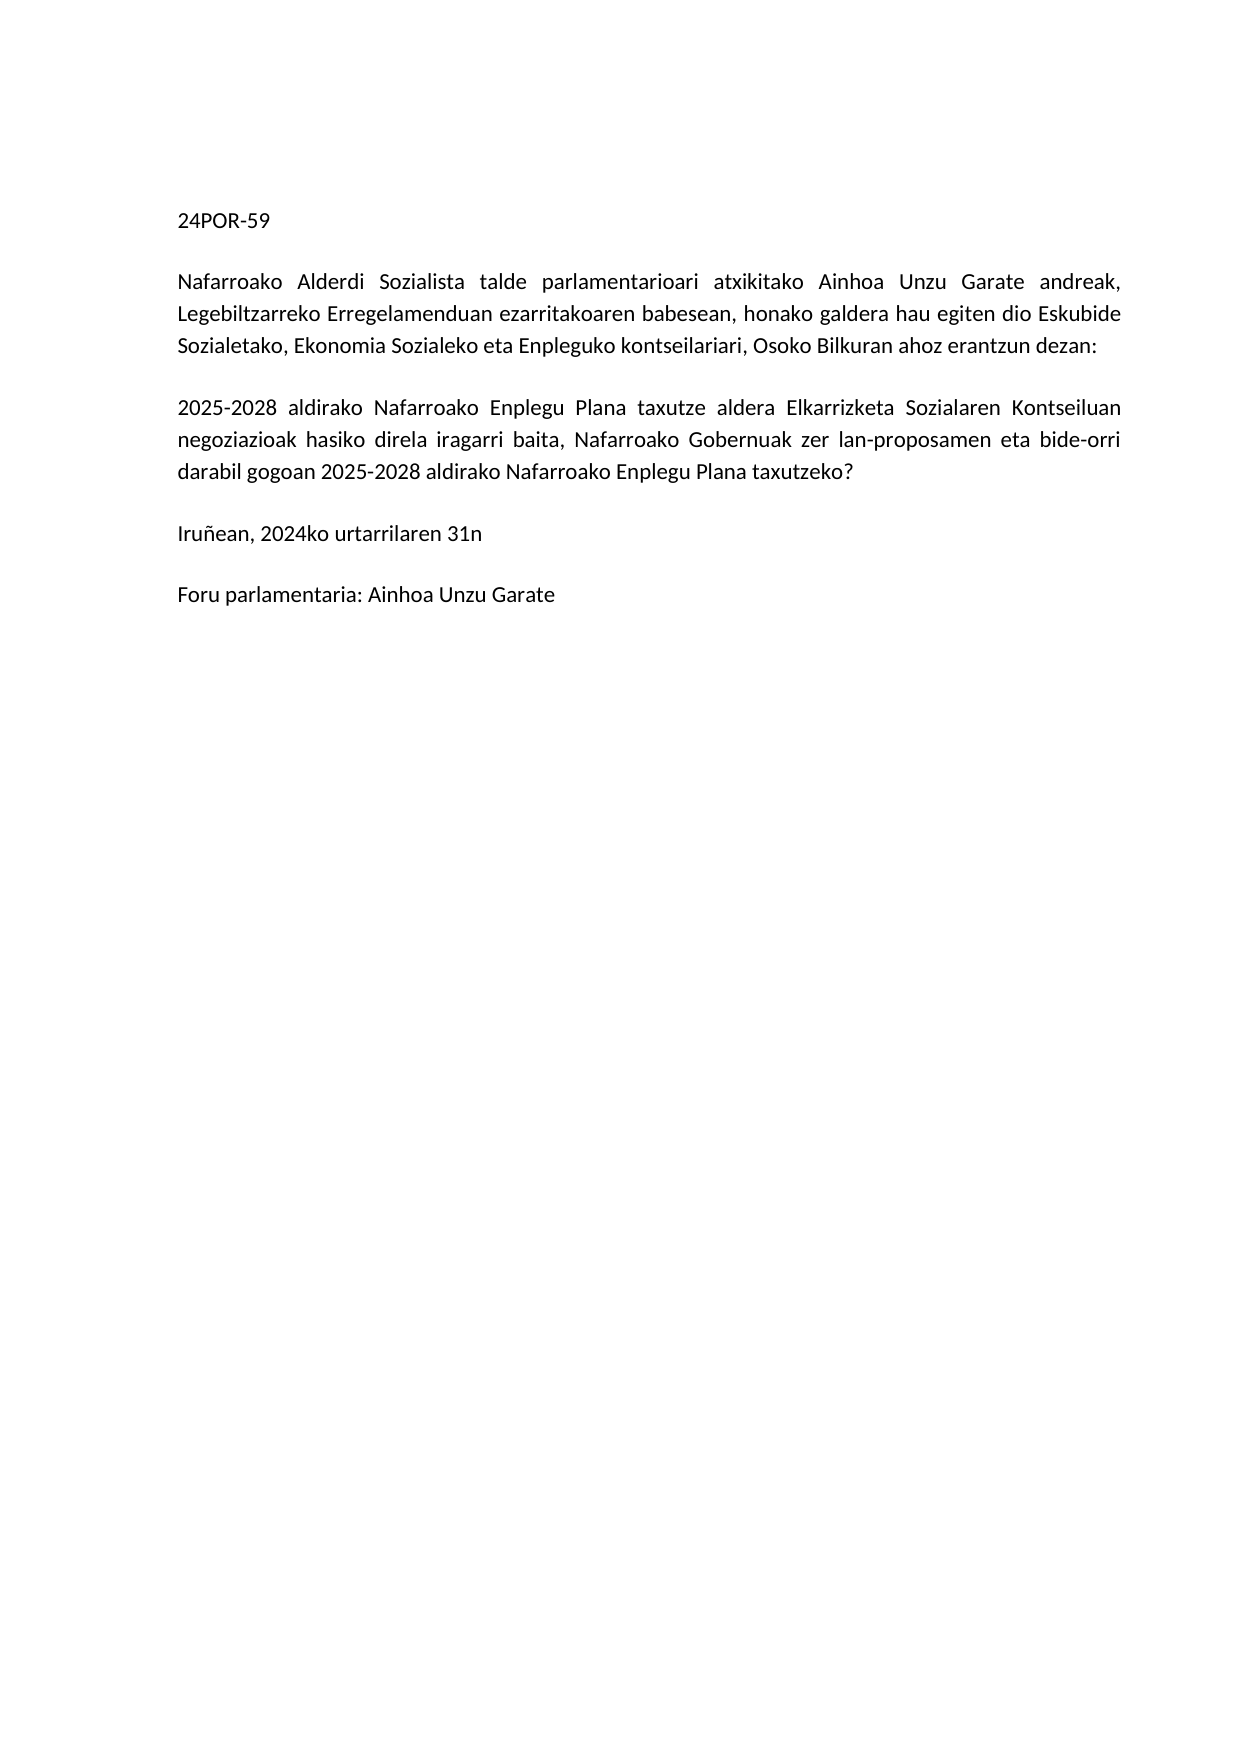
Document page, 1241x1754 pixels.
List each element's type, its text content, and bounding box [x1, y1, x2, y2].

text 2025-2028 aldirako Nafarroako Enplegu Plana taxutze aldera Elkarrizketa Sozialaren Kontseiluan negoziazioak hasiko direla iragarri baita, Nafarroako Gobernuak zer lan-proposamen eta bide-orri darabil gogoan 2025-2028 aldirako Nafarroako Enplegu Plana taxutzeko? [177, 393, 1123, 485]
text Iruñean, 2024ko urtarrilaren 31n [177, 519, 1122, 547]
text 24POR-59 [177, 206, 1123, 234]
text Nafarroako Alderdi Sozialista talde parlamentarioari atxikitako Ainhoa Unzu Garate andreak, Legebiltzarreko Erregelamenduan ezarritakoaren babesean, honako galdera hau egiten dio Eskubide Sozialetako, Ekonomia Sozialeko eta Enpleguko kontseilariari, Osoko Bilkuran ahoz erantzun dezan: [177, 267, 1123, 360]
text Foru parlamentaria: Ainhoa Unzu Garate [177, 580, 1122, 608]
